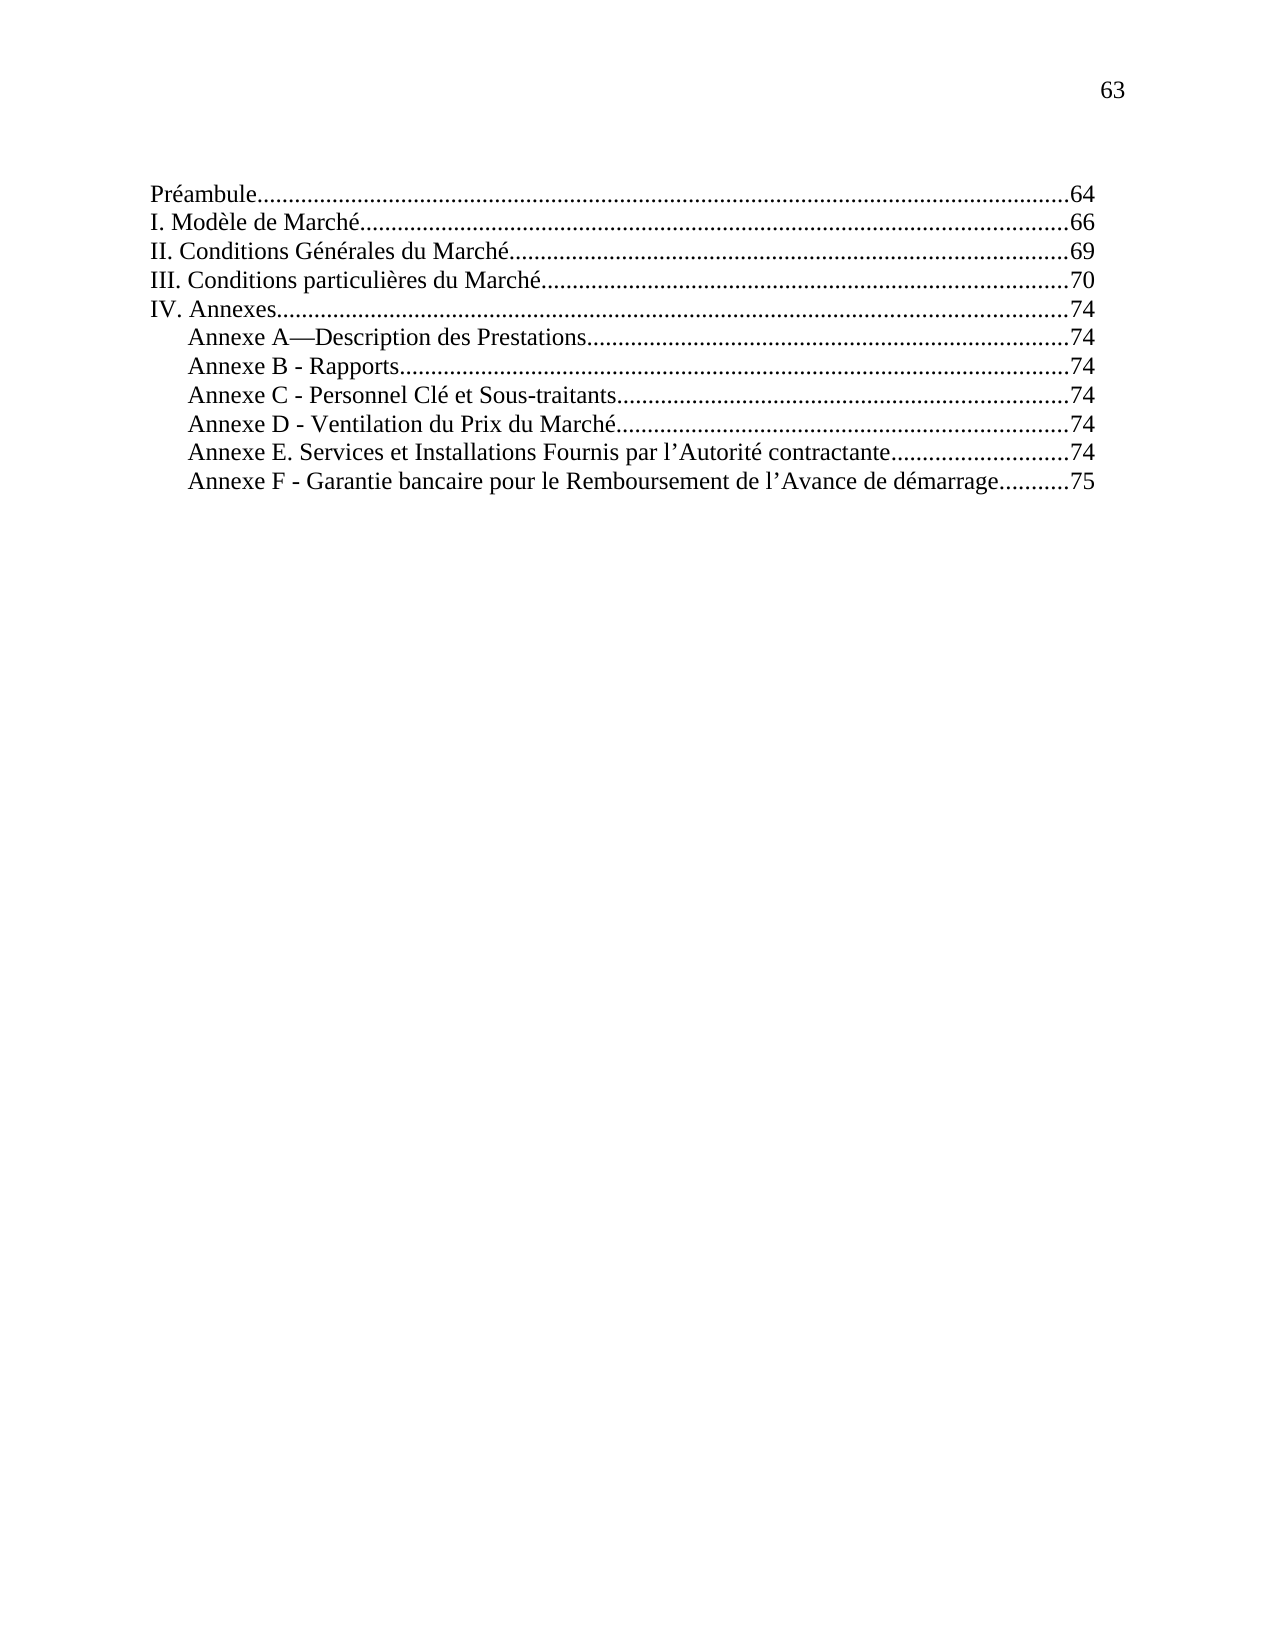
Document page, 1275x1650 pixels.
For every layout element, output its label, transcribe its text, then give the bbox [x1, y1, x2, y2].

text I. Modèle de Marché 66 [150, 207, 1125, 236]
text Annexe A—Description des Prestations 74 [187, 322, 1125, 351]
text Annexe D - Ventilation du Prix du Marché 74 [187, 409, 1125, 437]
text III. Conditions particulières du Marché 70 [150, 265, 1125, 294]
text Annexe F - Garantie bancaire pour le Remboursement de l’Avance de démarrage 75 [187, 466, 1125, 495]
text IV. Annexes 74 [150, 294, 1125, 322]
text II. Conditions Générales du Marché 69 [150, 236, 1125, 265]
text Annexe E. Services et Installations Fournis par l’Autorité contractante 74 [187, 437, 1125, 466]
text Annexe C - Personnel Clé et Sous-traitants 74 [187, 380, 1125, 409]
text Annexe B - Rapports 74 [187, 351, 1125, 380]
text Préambule 64 [150, 179, 1125, 207]
